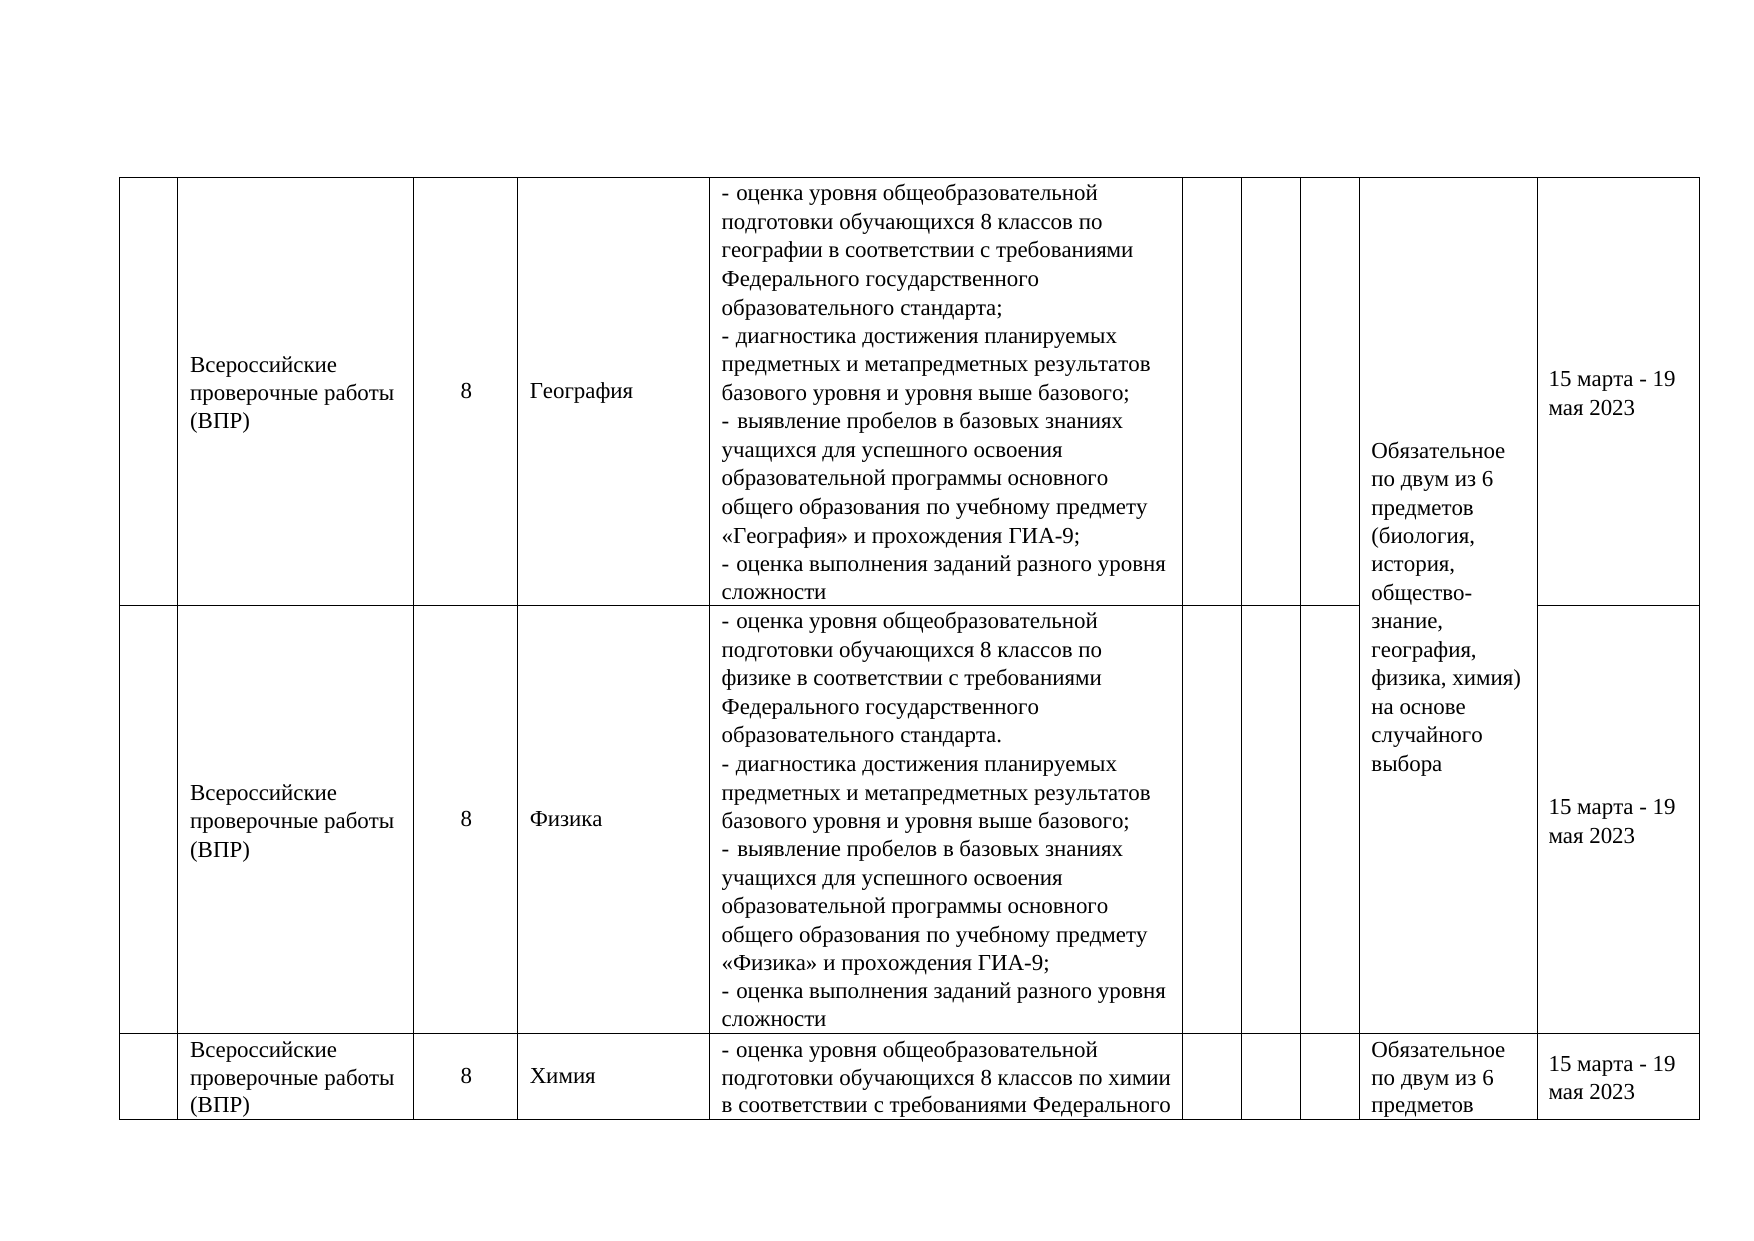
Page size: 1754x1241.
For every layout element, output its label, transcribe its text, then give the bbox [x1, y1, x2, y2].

table_cell [1183, 606, 1241, 1033]
table_header [1183, 178, 1241, 605]
table_header География [518, 178, 709, 605]
table_cell - оценка уровня общеобразовательной подготовки обучающихся 8 классов по химии в соответствии с требованиями Федерального [710, 1034, 1182, 1119]
table_cell 15 марта - 19 мая 2023 [1538, 1034, 1699, 1119]
table_header оценка уровня общеобразовательной подготовки обучающихся 8 классов по географии в соответствии с требованиями Федерального государственного образовательного стандарта; диагностика достижения планируемых предметных и метапредметных результатов базового уровня и уровня выше базового; выявление пробелов в базовых знаниях учащихся для успешного освоения образовательной программы основного общего образования по учебному предмету «География» и прохождения ГИА-9; оценка выполнения заданий разного уровня сложности [710, 178, 1182, 605]
table_cell Всероссийские проверочные работы (ВПР) [178, 606, 413, 1033]
table_cell 8 [414, 1034, 517, 1119]
table_cell Обязательное по двум из 6 предметов [1360, 1034, 1537, 1119]
table_cell [1183, 1034, 1241, 1119]
table_cell 15 марта - 19 мая 2023 [1538, 606, 1699, 1033]
table_header 15 марта - 19 мая 2023 [1538, 178, 1699, 605]
table_header [1301, 178, 1359, 605]
table_cell [1242, 606, 1300, 1033]
table_cell 8 [414, 606, 517, 1033]
table_header Всероссийские проверочные работы (ВПР) [178, 178, 413, 605]
table_cell Химия [518, 1034, 709, 1119]
table_cell оценка уровня общеобразовательной подготовки обучающихся 8 классов по физике в соответствии с требованиями Федерального государственного образовательного стандарта. диагностика достижения планируемых предметных и метапредметных результатов базового уровня и уровня выше базового; выявление пробелов в базовых знаниях учащихся для успешного освоения образовательной программы основного общего образования по учебному предмету «Физика» и прохождения ГИА-9; оценка выполнения заданий разного уровня сложности [710, 606, 1182, 1033]
table_cell Всероссийские проверочные работы (ВПР) [178, 1034, 413, 1119]
table_header [1242, 178, 1300, 605]
table_header Обязательное по двум из 6 предметов (биология, история, общество- знание, география, физика, химия) на основе случайного выбора [1360, 178, 1537, 1033]
table_cell [1301, 606, 1359, 1033]
table_cell [120, 606, 177, 1033]
table_cell Физика [518, 606, 709, 1033]
table_header [120, 178, 177, 605]
table_header 8 [414, 178, 517, 605]
table_cell [120, 1034, 177, 1119]
table_cell [1242, 1034, 1300, 1119]
table_cell [1301, 1034, 1359, 1119]
